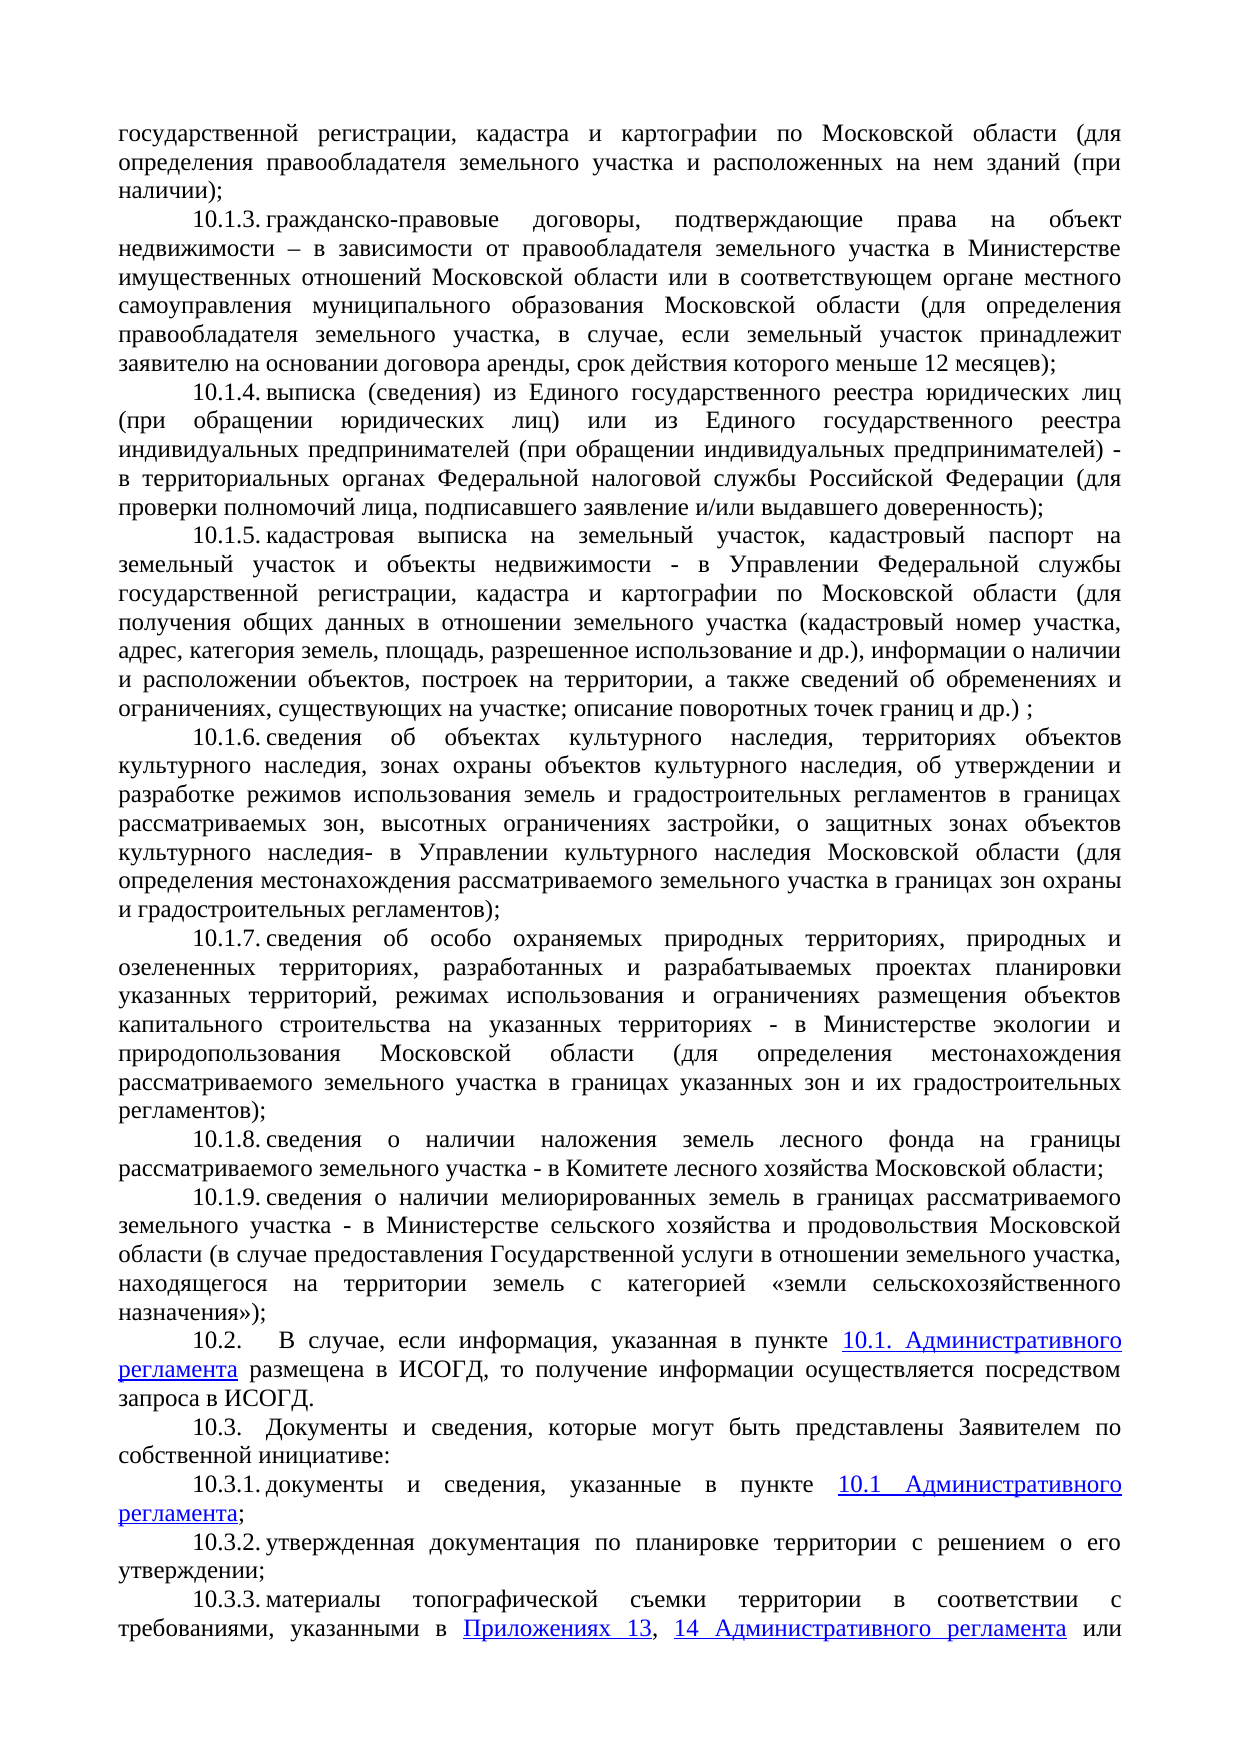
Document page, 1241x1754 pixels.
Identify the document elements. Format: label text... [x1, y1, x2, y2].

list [118, 1584, 1122, 1642]
list сведения о наличии наложения земель лесного фонда на границы рассматриваемого земельного участка - в Комитете лесного хозяйства Московской области; [118, 1124, 1122, 1182]
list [118, 118, 1122, 204]
list выписка (сведения) из Единого государственного реестра юридических лиц (при обращении юридических лиц) или из Единого государственного реестра индивидуальных предпринимателей (при обращении индивидуальных предпринимателей) - в территориальных органах Федеральной налоговой службы Российской Федерации (для проверки полномочий лица, подписавшего заявление и/или выдавшего доверенность); [118, 377, 1122, 521]
list сведения об особо охраняемых природных территориях, природных и озелененных территориях, разработанных и разрабатываемых проектах планировки указанных территорий, режимах использования и ограничениях размещения объектов капитального строительства на указанных территориях - в Министерстве экологии и природопользования Московской области (для определения местонахождения рассматриваемого земельного участка в границах указанных зон и их градостроительных регламентов); [118, 923, 1122, 1124]
list сведения об объектах культурного наследия, территориях объектов культурного наследия, зонах охраны объектов культурного наследия, об утверждении и разработке режимов использования земель и градостроительных регламентов в границах рассматриваемых зон, высотных ограничениях застройки, о защитных зонах объектов культурного наследия- в Управлении культурного наследия Московской области (для определения местонахождения рассматриваемого земельного участка в границах зон охраны и градостроительных регламентов); [118, 722, 1122, 923]
list сведения о наличии мелиорированных земель в границах рассматриваемого земельного участка - в Министерстве сельского хозяйства и продовольствия Московской области (в случае предоставления Государственной услуги в отношении земельного участка, находящегося на территории земель с категорией «земли сельскохозяйственного назначения»); [118, 1182, 1122, 1326]
list документы и сведения, указанные в пункте 10.1 Административного регламента; [118, 1469, 1122, 1527]
list утвержденная документация по планировке территории с решением о его утверждении; [118, 1527, 1122, 1584]
list Документы и сведения, которые могут быть представлены Заявителем по собственной инициативе: [118, 1412, 1122, 1469]
list кадастровая выписка на земельный участок, кадастровый паспорт на земельный участок и объекты недвижимости - в Управлении Федеральной службы государственной регистрации, кадастра и картографии по Московской области (для получения общих данных в отношении земельного участка (кадастровый номер участка, адрес, категория земель, площадь, разрешенное использование и др.), информации о наличии и расположении объектов, построек на территории, а также сведений об обременениях и ограничениях, существующих на участке; описание поворотных точек границ и др.) ; [118, 521, 1122, 722]
list гражданско-правовые договоры, подтверждающие права на объект недвижимости – в зависимости от правообладателя земельного участка в Министерстве имущественных отношений Московской области или в соответствующем органе местного самоуправления муниципального образования Московской области (для определения правообладателя земельного участка, в случае, если земельный участок принадлежит заявителю на основании договора аренды, срок действия которого меньше 12 месяцев); [118, 204, 1122, 377]
list В случае, если информация, указанная в пункте 10.1. Административного регламента размещена в ИСОГД, то получение информации осуществляется посредством запроса в ИСОГД. [118, 1326, 1122, 1412]
